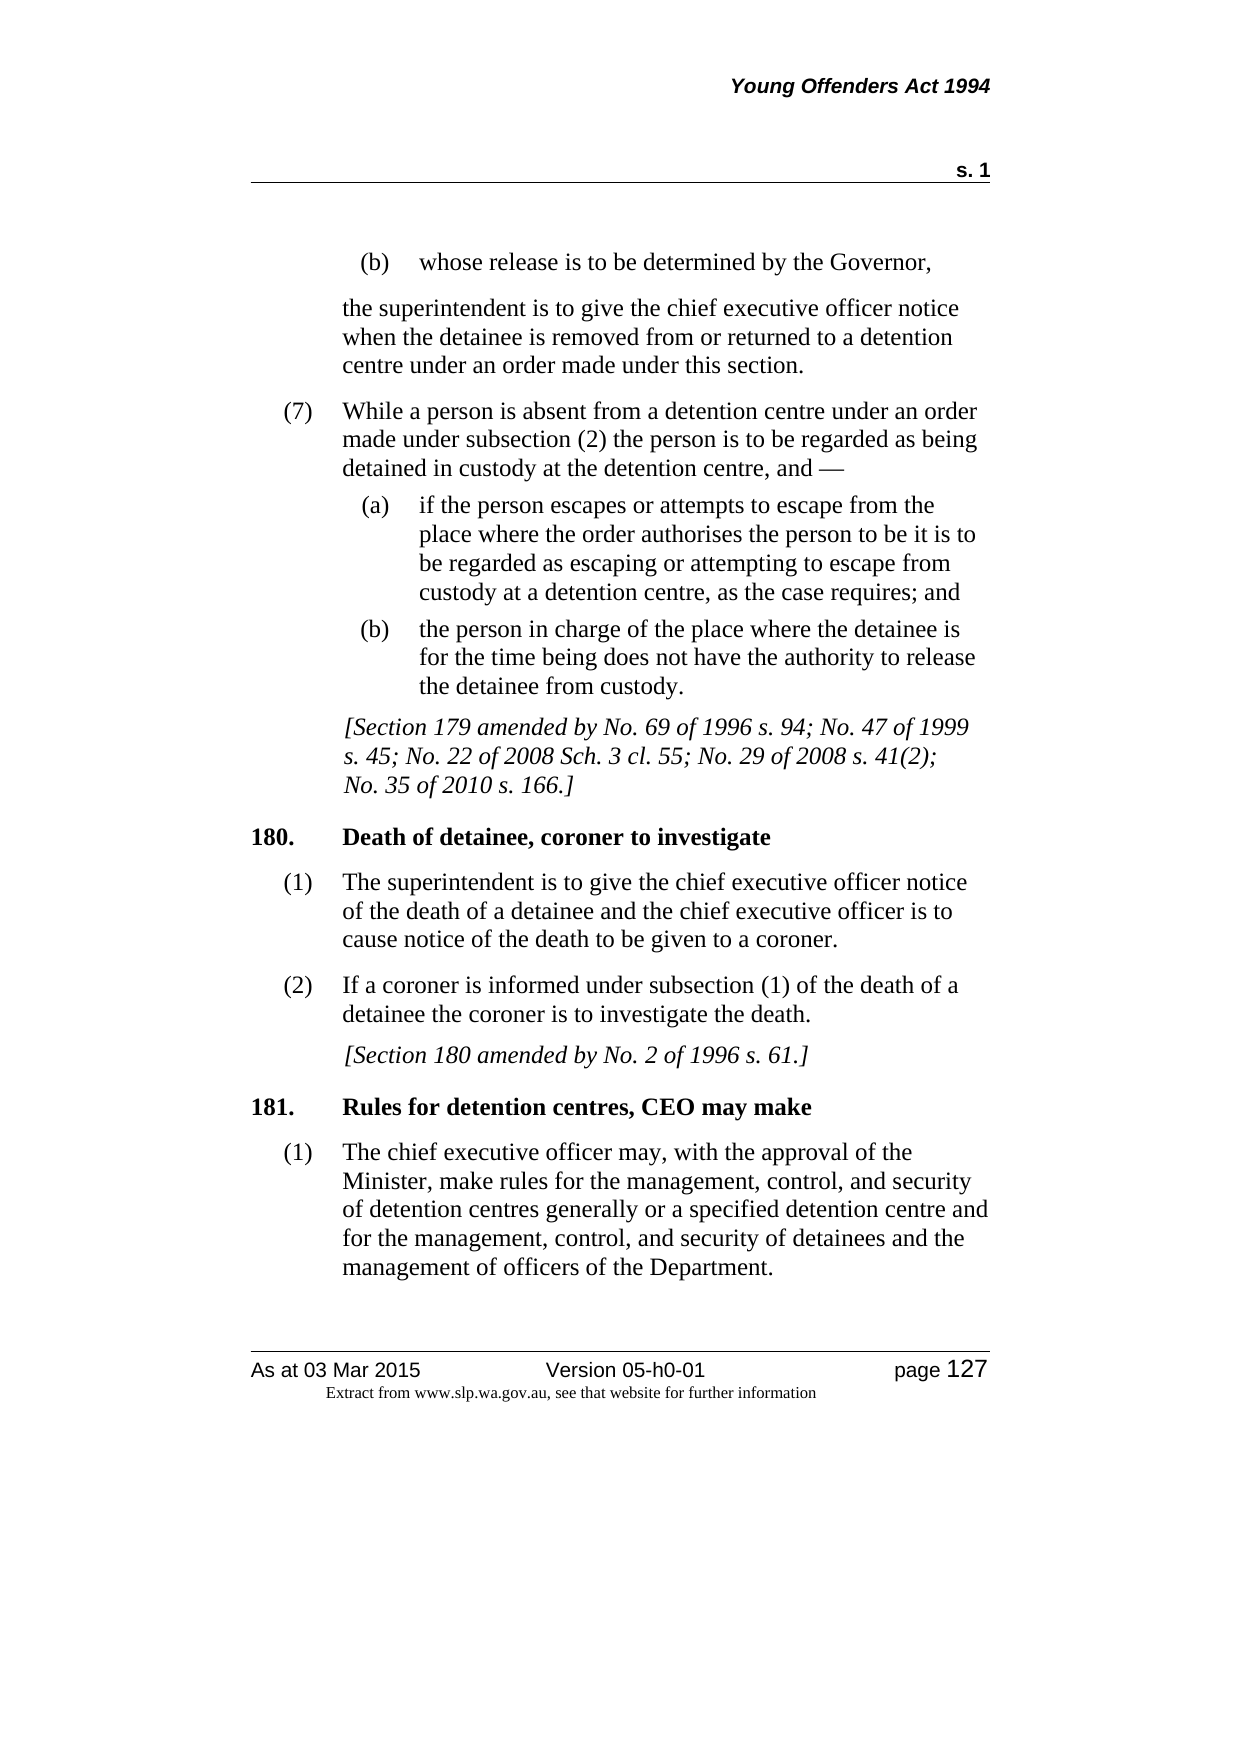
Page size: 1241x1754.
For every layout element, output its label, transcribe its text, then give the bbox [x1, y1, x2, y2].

text (2) If a coroner is informed under subsection (1) of the death of a detainee the coroner is to investigate the death. [251, 970, 990, 1027]
text (b) the person in charge of the place where the detainee is for the time being does not have the authority to release the detainee from custody. [251, 614, 990, 700]
text (1) The chief executive officer may, with the approval of the Minister, make rules for the management, control, and security of detention centres generally or a specified detention centre and for the management, control, and security of detainees and the management of officers of the Department. [251, 1137, 990, 1281]
text (b) whose release is to be determined by the Governor, [251, 247, 990, 276]
text [Section 179 amended by No. 69 of 1996 s. 94; No. 47 of 1999 s. 45; No. 22 of 2008 Sch. 3 cl. 55; No. 29 of 2008 s. 41(2); No. 35 of 2010 s. 166.] [251, 712, 990, 799]
subtitle 181. Rules for detention centres, CEO may make [251, 1092, 990, 1120]
text (7) While a person is absent from a detention centre under an order made under subsection (2) the person is to be regarded as being detained in custody at the detention centre, and — [251, 396, 990, 482]
text (1) The superintendent is to give the chief executive officer notice of the death of a detainee and the chief executive officer is to cause notice of the death to be given to a coroner. [251, 867, 990, 953]
text [Section 180 amended by No. 2 of 1996 s. 61.] [251, 1040, 990, 1069]
text the superintendent is to give the chief executive officer notice when the detainee is removed from or returned to a detention centre under an order made under this section. [251, 293, 990, 379]
text (a) if the person escapes or attempts to escape from the place where the order authorises the person to be it is to be regarded as escaping or attempting to escape from custody at a detention centre, as the case requires; and [251, 490, 990, 605]
subtitle 180. Death of detainee, coroner to investigate [251, 822, 990, 850]
